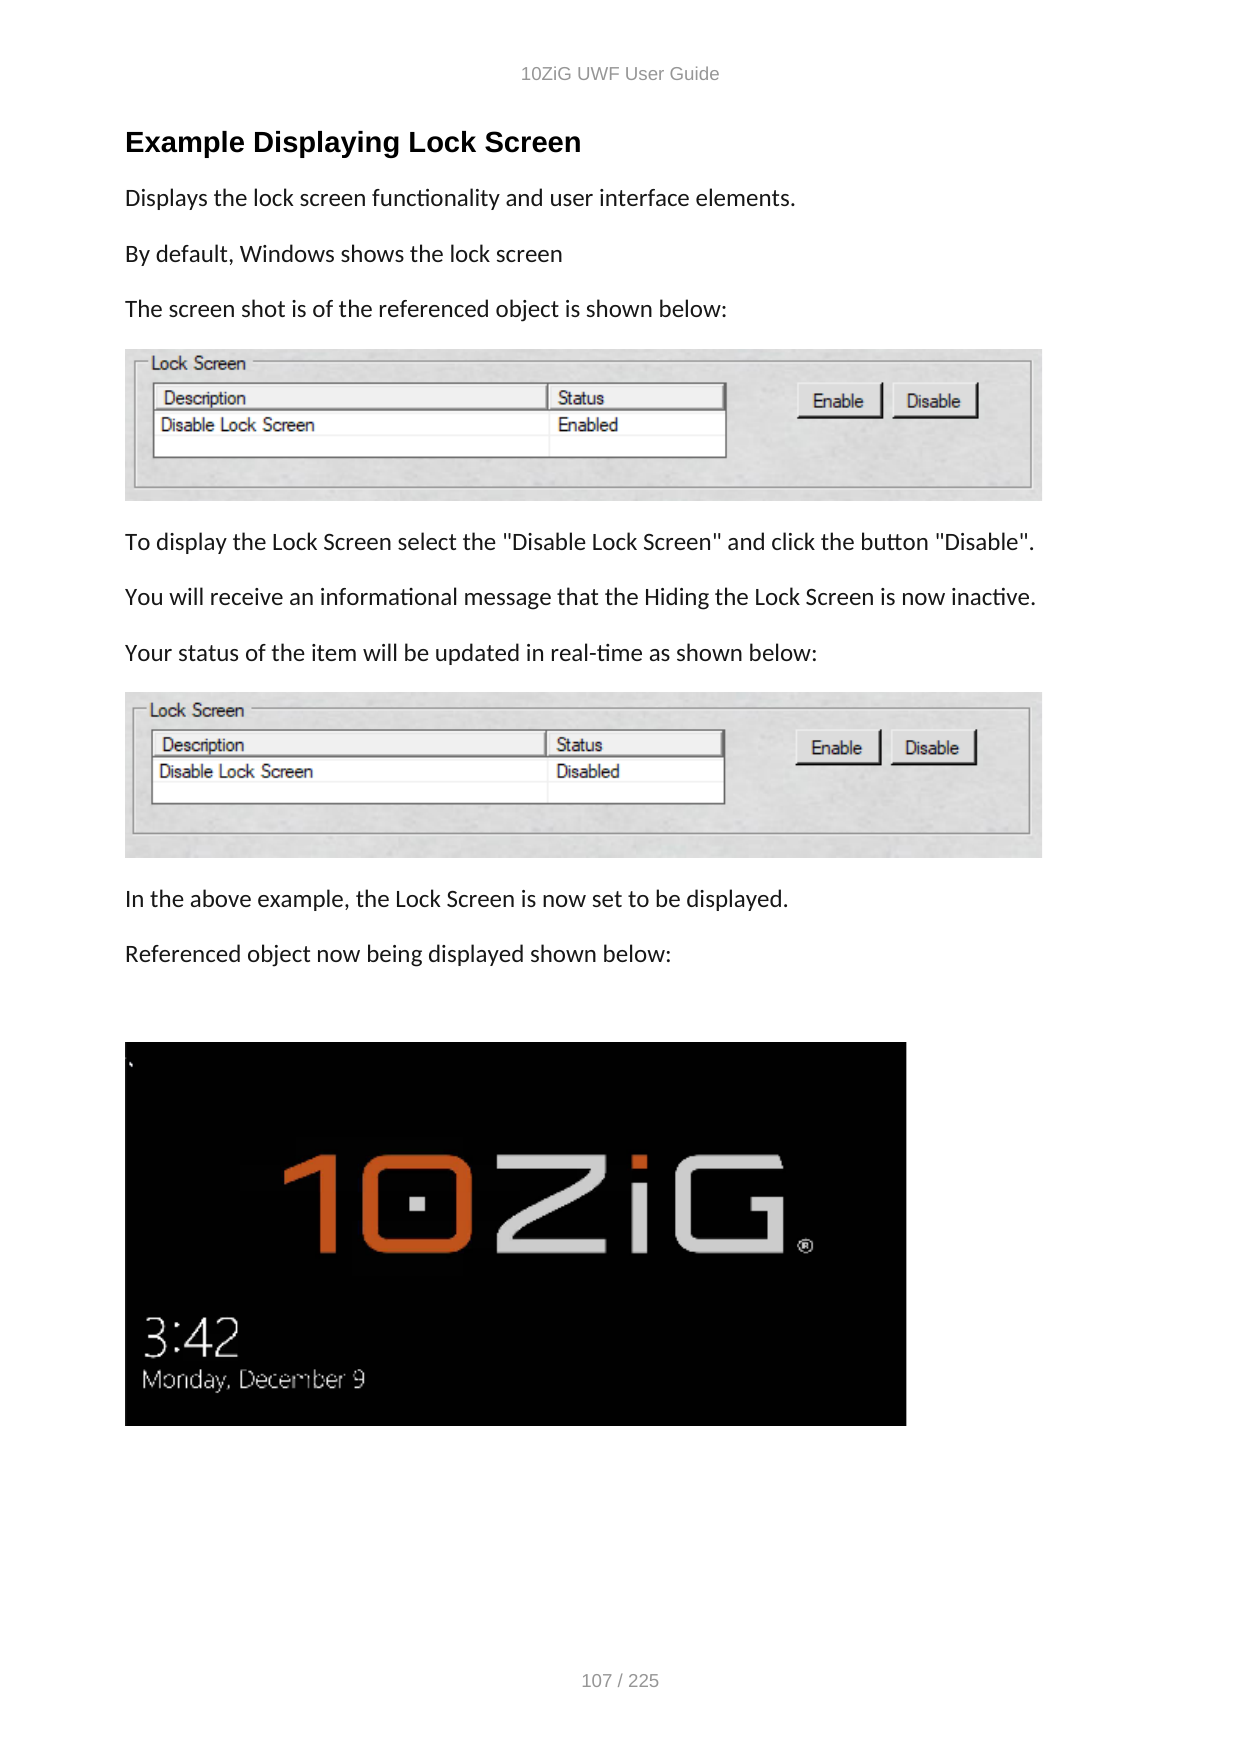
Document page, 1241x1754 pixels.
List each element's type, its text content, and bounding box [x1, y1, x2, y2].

picture [125, 692, 1043, 858]
text By default, Windows shows the lock screen [125, 238, 1115, 268]
text You will receive an informational message that the Hiding the Lock Screen is now inactive. [125, 581, 1115, 612]
text Referenced object now being displayed shown below: [125, 938, 1115, 969]
text Displays the lock screen functionality and user interface elements. [125, 182, 1115, 213]
picture [125, 349, 1043, 501]
text Your status of the item will be updated in real-time as shown below: [125, 637, 1115, 667]
text To display the Lock Screen select the "Disable Lock Screen" and click the button "Disable". [125, 526, 1115, 556]
text In the above example, the Lock Screen is now set to be displayed. [125, 883, 1115, 913]
picture [125, 1042, 907, 1426]
text The screen shot is of the referenced object is shown below: [125, 293, 1115, 324]
text Example Displaying Lock Screen [125, 125, 1115, 158]
